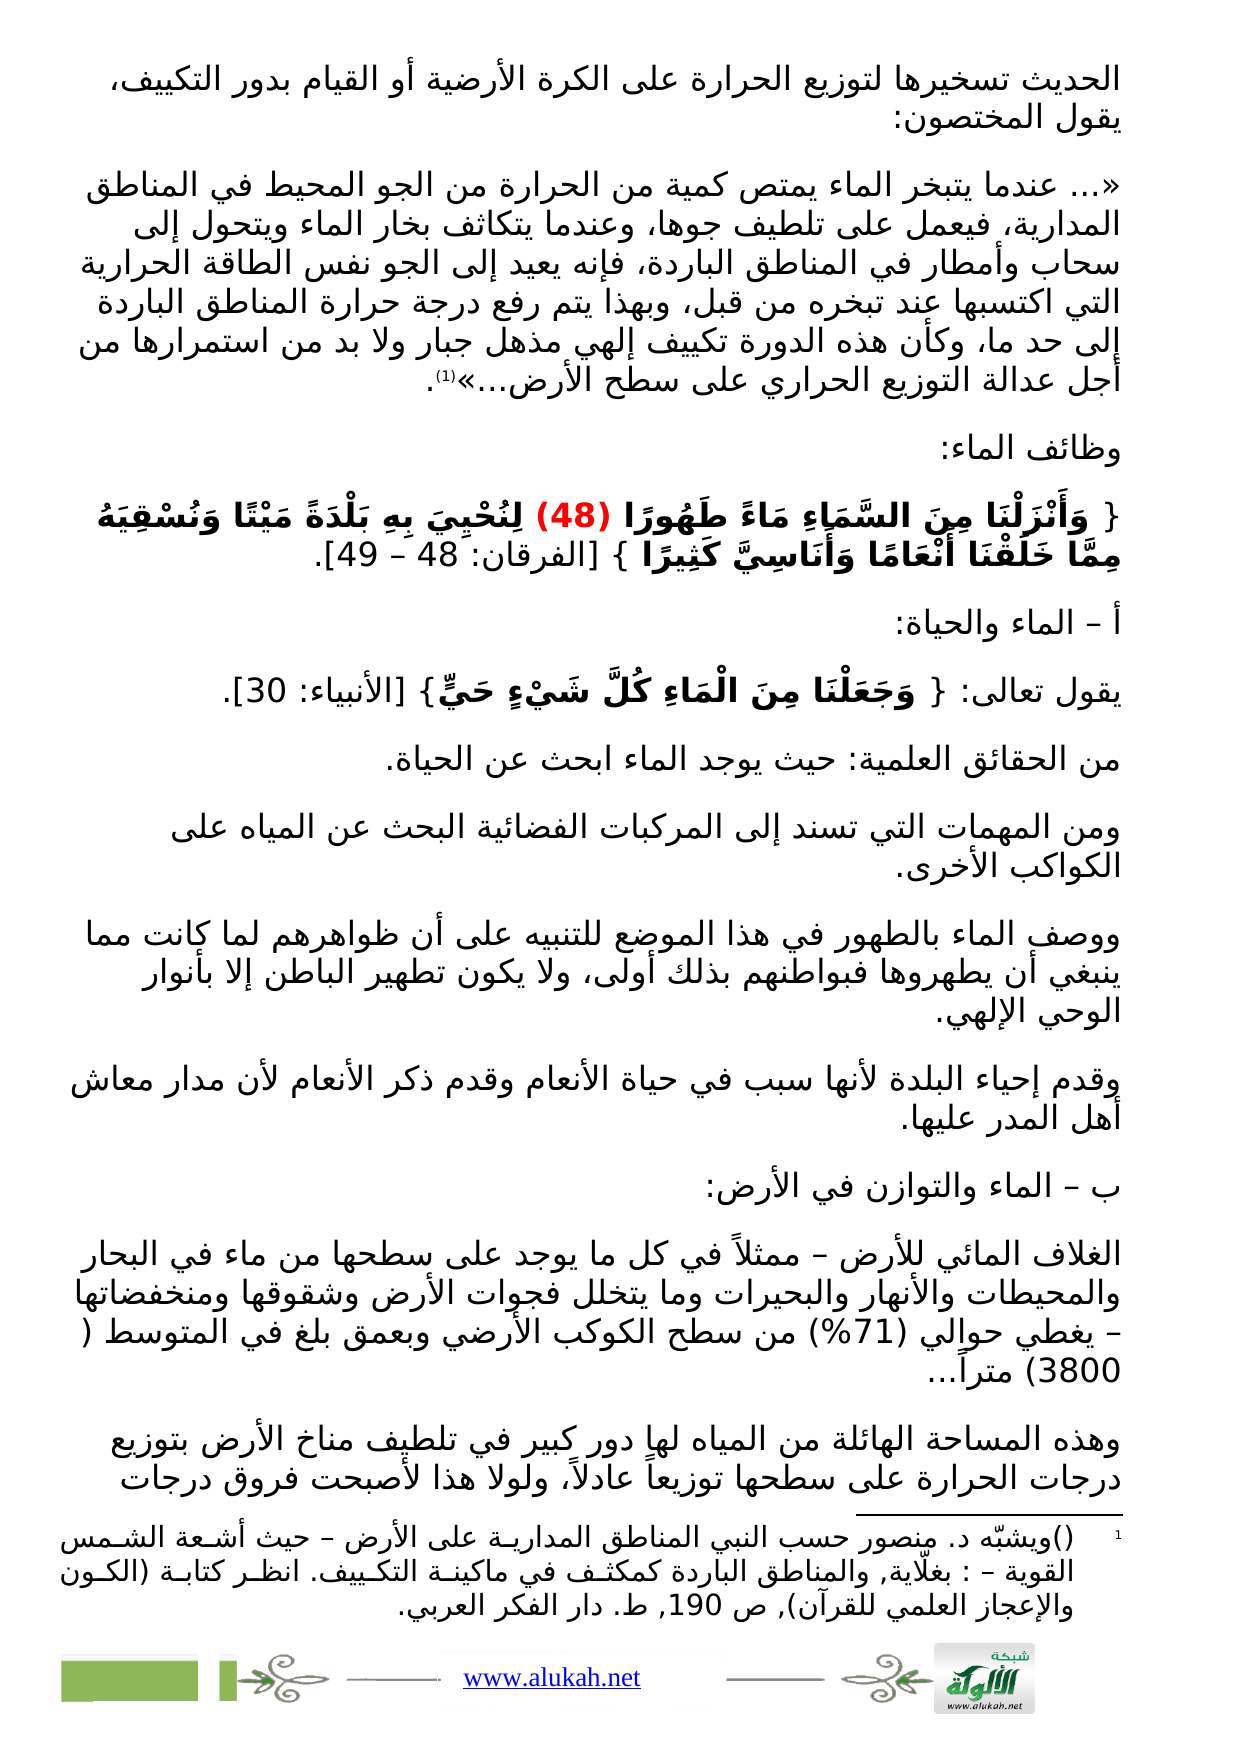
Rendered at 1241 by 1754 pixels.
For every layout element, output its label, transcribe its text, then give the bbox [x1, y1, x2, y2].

text «... عندما يتبخر الماء يمتص كمية من الحرارة من الجو المحيط في المناطق المدارية، فيعمل على تلطيف جوها، وعندما يتكاثف بخار الماء ويتحول إلى سحاب وأمطار في المناطق الباردة، فإنه يعيد إلى الجو نفس الطاقة الحرارية التي اكتسبها عند تبخره من قبل، وبهذا يتم رفع درجة حرارة المناطق الباردة إلى حد ما، وكأن هذه الدورة تكييف إلهي مذهل جبار ولا بد من استمرارها من أجل عدالة التوزيع الحراري على سطح الأرض...»(). [59, 166, 1122, 399]
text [59, 1419, 1122, 1497]
text يقول تعالى: { وَجَعَلْنَا مِنَ الْمَاءِ كُلَّ شَيْءٍ حَيٍّ} [الأنبياء: 30]. [59, 671, 1122, 710]
text الغلاف المائي للأرض – ممثلاً في كل ما يوجد على سطحها من ماء في البحار والمحيطات والأنهار والبحيرات وما يتخلل فجوات الأرض وشقوقها ومنخفضاتها – يغطي حوالي (71%) من سطح الكوكب الأرضي وبعمق بلغ في المتوسط (3800) متراً... [59, 1235, 1122, 1390]
picture [60, 1639, 1036, 1721]
text ب – الماء والتوازن في الأرض: [59, 1167, 1122, 1206]
text وظائف الماء: [59, 428, 1122, 467]
text ووصف الماء بالطهور في هذا الموضع للتنبيه على أن ظواهرهم لما كانت مما ينبغي أن يطهروها فبواطنهم بذلك أولى، ولا يكون تطهير الباطن إلا بأنوار الوحي الإلهي. [59, 914, 1122, 1031]
text من الحقائق العلمية: حيث يوجد الماء ابحث عن الحياة. [59, 739, 1122, 778]
text أ – الماء والحياة: [59, 603, 1122, 642]
text وقدم إحياء البلدة لأنها سبب في حياة الأنعام وقدم ذكر الأنعام لأن مدار معاش أهل المدر عليها. [59, 1060, 1122, 1137]
text ومن المهمات التي تسند إلى المركبات الفضائية البحث عن المياه على الكواكب الأخرى. [59, 807, 1122, 885]
text لا تقتصر وظيفة الرياح على إنشاء السحب وإزجائها وسوقها إلى أنحاء الكرة الأرضية، بل الرياح والسحب مسخرة لأمور أكثر من ذلك، فمما أدركه العلم الحديث تسخيرها لتوزيع الحرارة على الكرة الأرضية أو القيام بدور التكييف، يقول المختصون: [59, 59, 1122, 137]
text { وَأَنْزَلْنَا مِنَ السَّمَاءِ مَاءً طَهُورًا (48) لِنُحْيِيَ بِهِ بَلْدَةً مَيْتًا وَنُسْقِيَهُ مِمَّا خَلَقْنَا أَنْعَامًا وَأَنَاسِيَّ كَثِيرًا } [الفرقان: 48 – 49]. [59, 496, 1122, 574]
